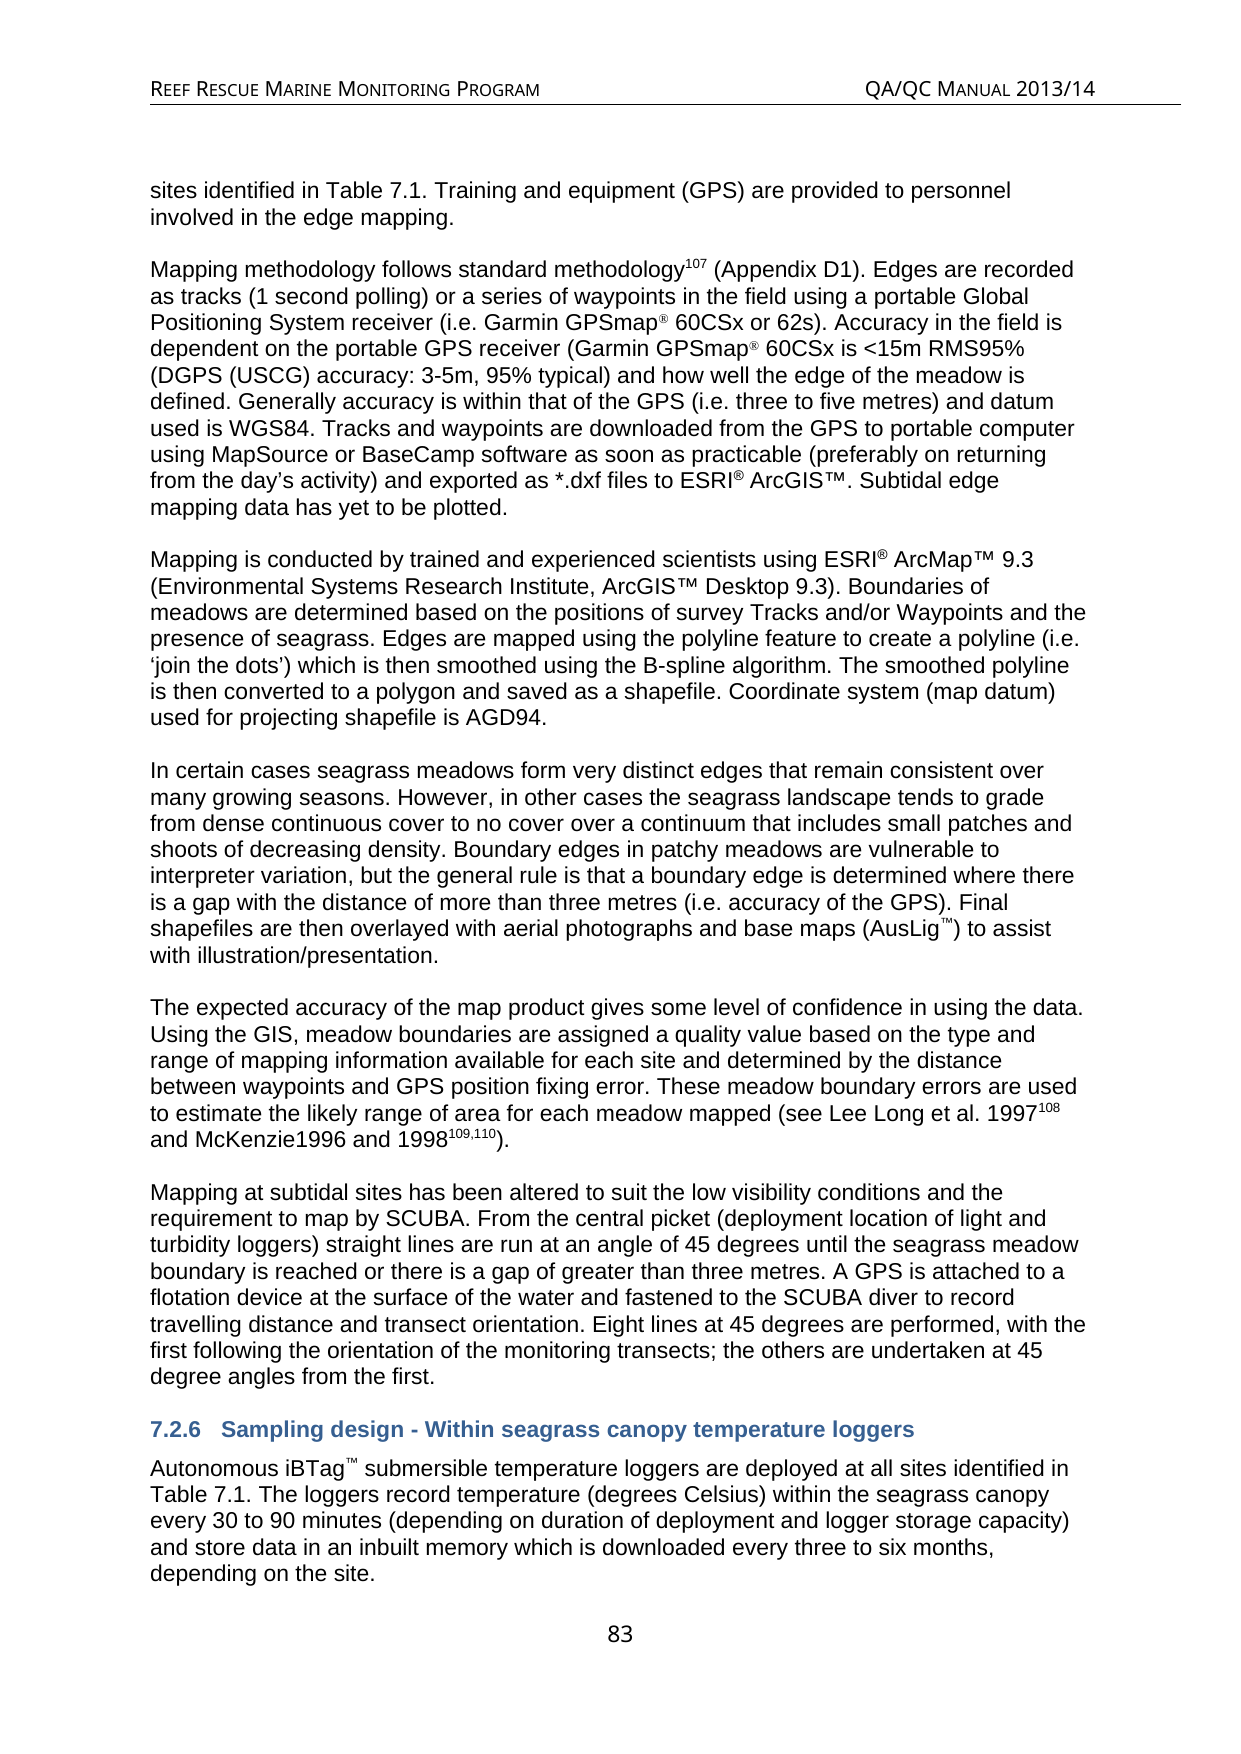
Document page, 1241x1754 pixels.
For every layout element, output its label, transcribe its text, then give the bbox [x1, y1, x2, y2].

text Mapping is conducted by trained and experienced scientists using ESRI ArcMap™ 9.3 (Environmental Systems Research Institute, ArcGIS™ Desktop 9.3). Boundaries of meadows are determined based on the positions of survey Tracks and/or Waypoints and the presence of seagrass. Edges are mapped using the polyline feature to create a polyline (i.e. ‘join the dots’) which is then smoothed using the B-spline algorithm. The smoothed polyline is then converted to a polygon and saved as a shapefile. Coordinate system (map datum) used for projecting shapefile is AGD94. [150, 546, 1090, 731]
subtitle Sampling design - Within seagrass canopy temperature loggers [150, 1416, 1090, 1442]
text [150, 177, 1090, 230]
text Mapping methodology follows standard methodology107 (Appendix D1). Edges are recorded as tracks (1 second polling) or a series of waypoints in the field using a portable Global Positioning System receiver (i.e. Garmin GPSmap 60CSx or 62s). Accuracy in the field is dependent on the portable GPS receiver (Garmin GPSmap 60CSx is <15m RMS95% (DGPS (USCG) accuracy: 3-5m, 95% typical) and how well the edge of the meadow is defined. Generally accuracy is within that of the GPS (i.e. three to five metres) and datum used is WGS84. Tracks and waypoints are downloaded from the GPS to portable computer using MapSource or BaseCamp software as soon as practicable (preferably on returning from the day’s activity) and exported as *.dxf files to ESRI ArcGIS™. Subtidal edge mapping data has yet to be plotted. [150, 256, 1090, 520]
text Mapping at subtidal sites has been altered to suit the low visibility conditions and the requirement to map by SCUBA. From the central picket (deployment location of light and turbidity loggers) straight lines are run at an angle of 45 degrees until the seagrass meadow boundary is reached or there is a gap of greater than three metres. A GPS is attached to a flotation device at the surface of the water and fastened to the SCUBA diver to record travelling distance and transect orientation. Eight lines at 45 degrees are performed, with the first following the orientation of the monitoring transects; the others are undertaken at 45 degree angles from the first. [150, 1179, 1090, 1389]
text The expected accuracy of the map product gives some level of confidence in using the data. Using the GIS, meadow boundaries are assigned a quality value based on the type and range of mapping information available for each site and determined by the distance between waypoints and GPS position fixing error. These meadow boundary errors are used to estimate the likely range of area for each meadow mapped (see Lee Long et al. 1997108 and McKenzie1996 and 1998109,110). [150, 994, 1090, 1152]
text In certain cases seagrass meadows form very distinct edges that remain consistent over many growing seasons. However, in other cases the seagrass landscape tends to grade from dense continuous cover to no cover over a continuum that includes small patches and shoots of decreasing density. Boundary edges in patchy meadows are vulnerable to interpreter variation, but the general rule is that a boundary edge is determined where there is a gap with the distance of more than three metres (i.e. accuracy of the GPS). Final shapefiles are then overlayed with aerial photographs and base maps (AusLig™) to assist with illustration/presentation. [150, 757, 1090, 968]
text Autonomous iBTag™ submersible temperature loggers are deployed at all sites identified in Table 7.1. The loggers record temperature (degrees Celsius) within the seagrass canopy every 30 to 90 minutes (depending on duration of deployment and logger storage capacity) and store data in an inbuilt memory which is downloaded every three to six months, depending on the site. [150, 1455, 1090, 1587]
